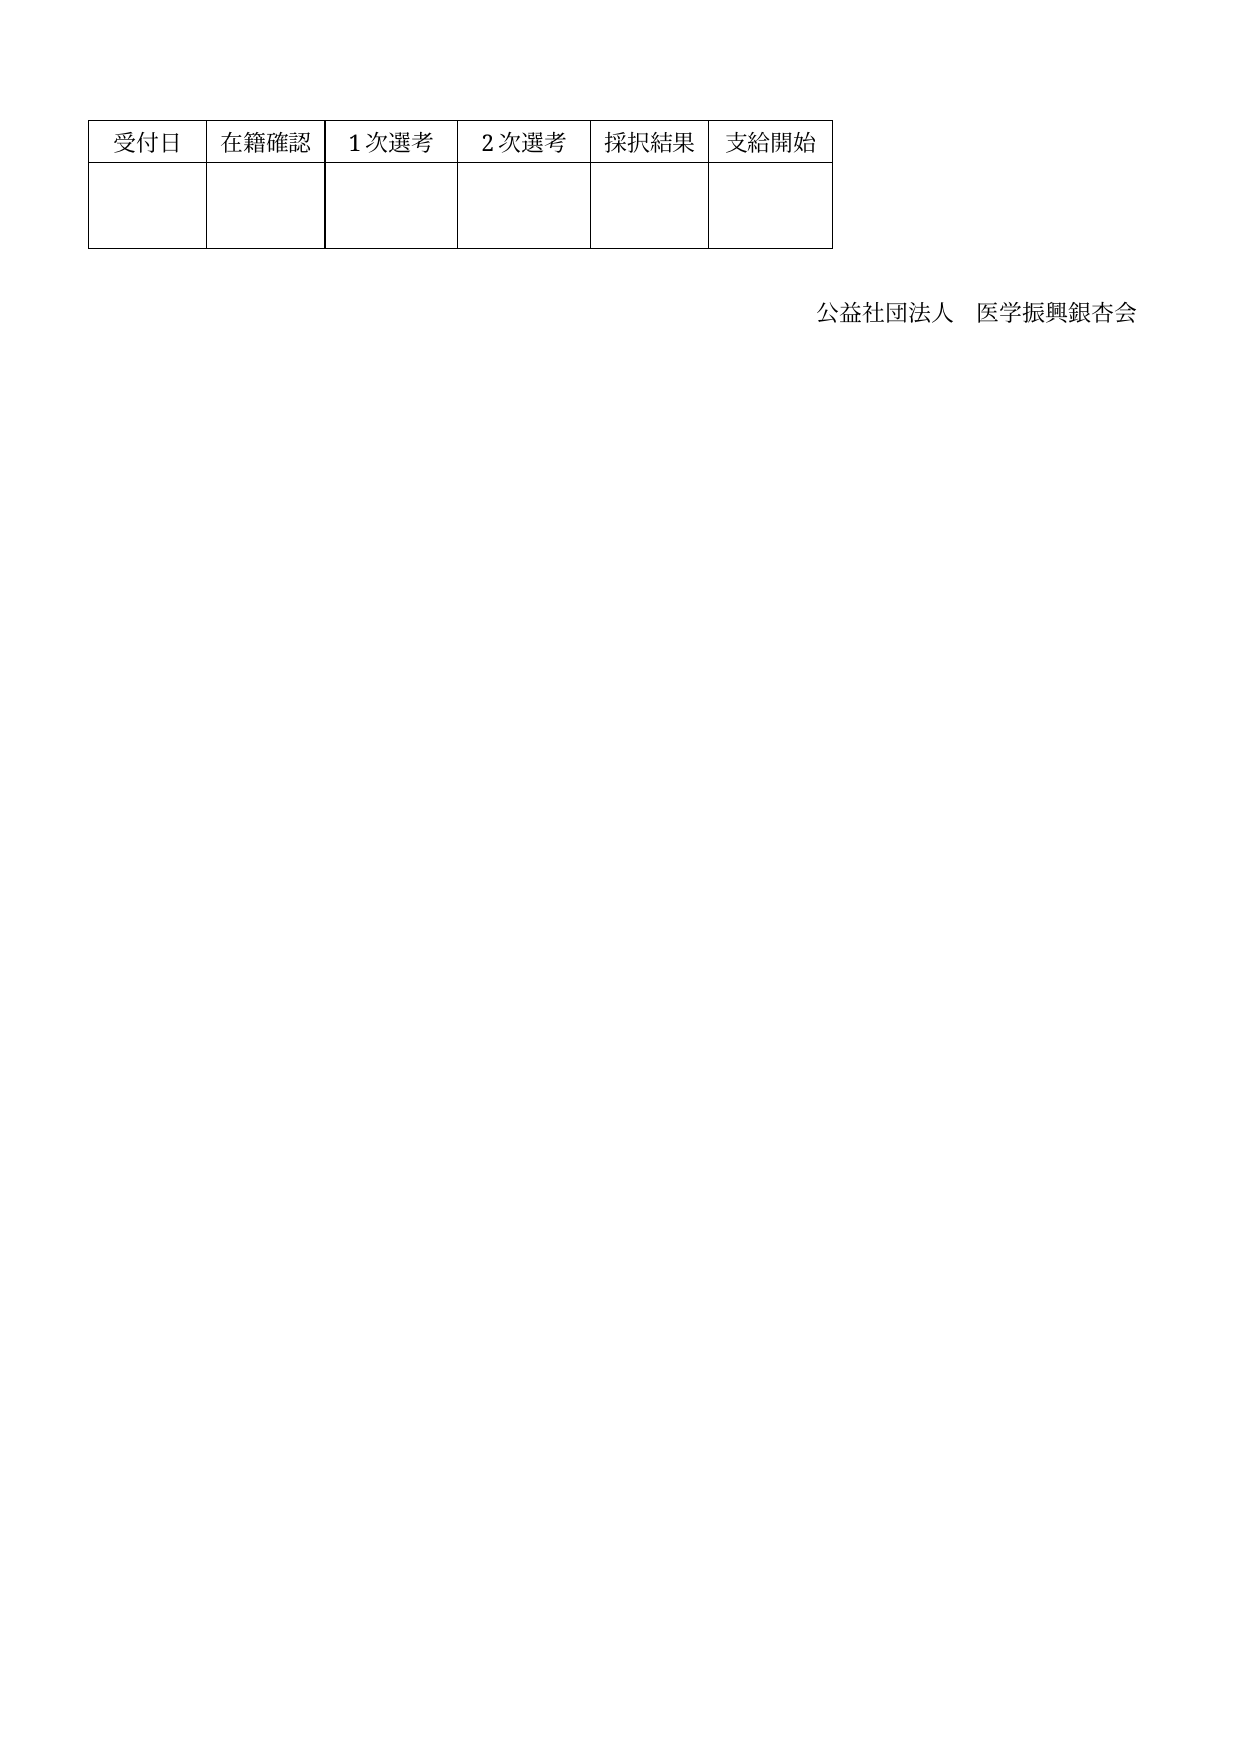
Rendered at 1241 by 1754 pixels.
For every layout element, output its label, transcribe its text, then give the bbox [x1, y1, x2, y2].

table_cell [89, 163, 206, 248]
table_cell [458, 163, 590, 248]
table_cell 在籍確認 [207, 121, 324, 162]
text 公益社団法人 医学振興銀杏会 [89, 290, 1137, 332]
table_cell 1次選考 [326, 121, 457, 162]
table_cell 2次選考 [458, 121, 590, 162]
table_cell [326, 163, 457, 248]
table_cell 採択結果 [591, 121, 708, 162]
table_cell [207, 163, 324, 248]
table_cell 支給開始 [709, 121, 832, 162]
table_cell [591, 163, 708, 248]
table_cell [709, 163, 832, 248]
table_cell 受付日 [89, 121, 206, 162]
